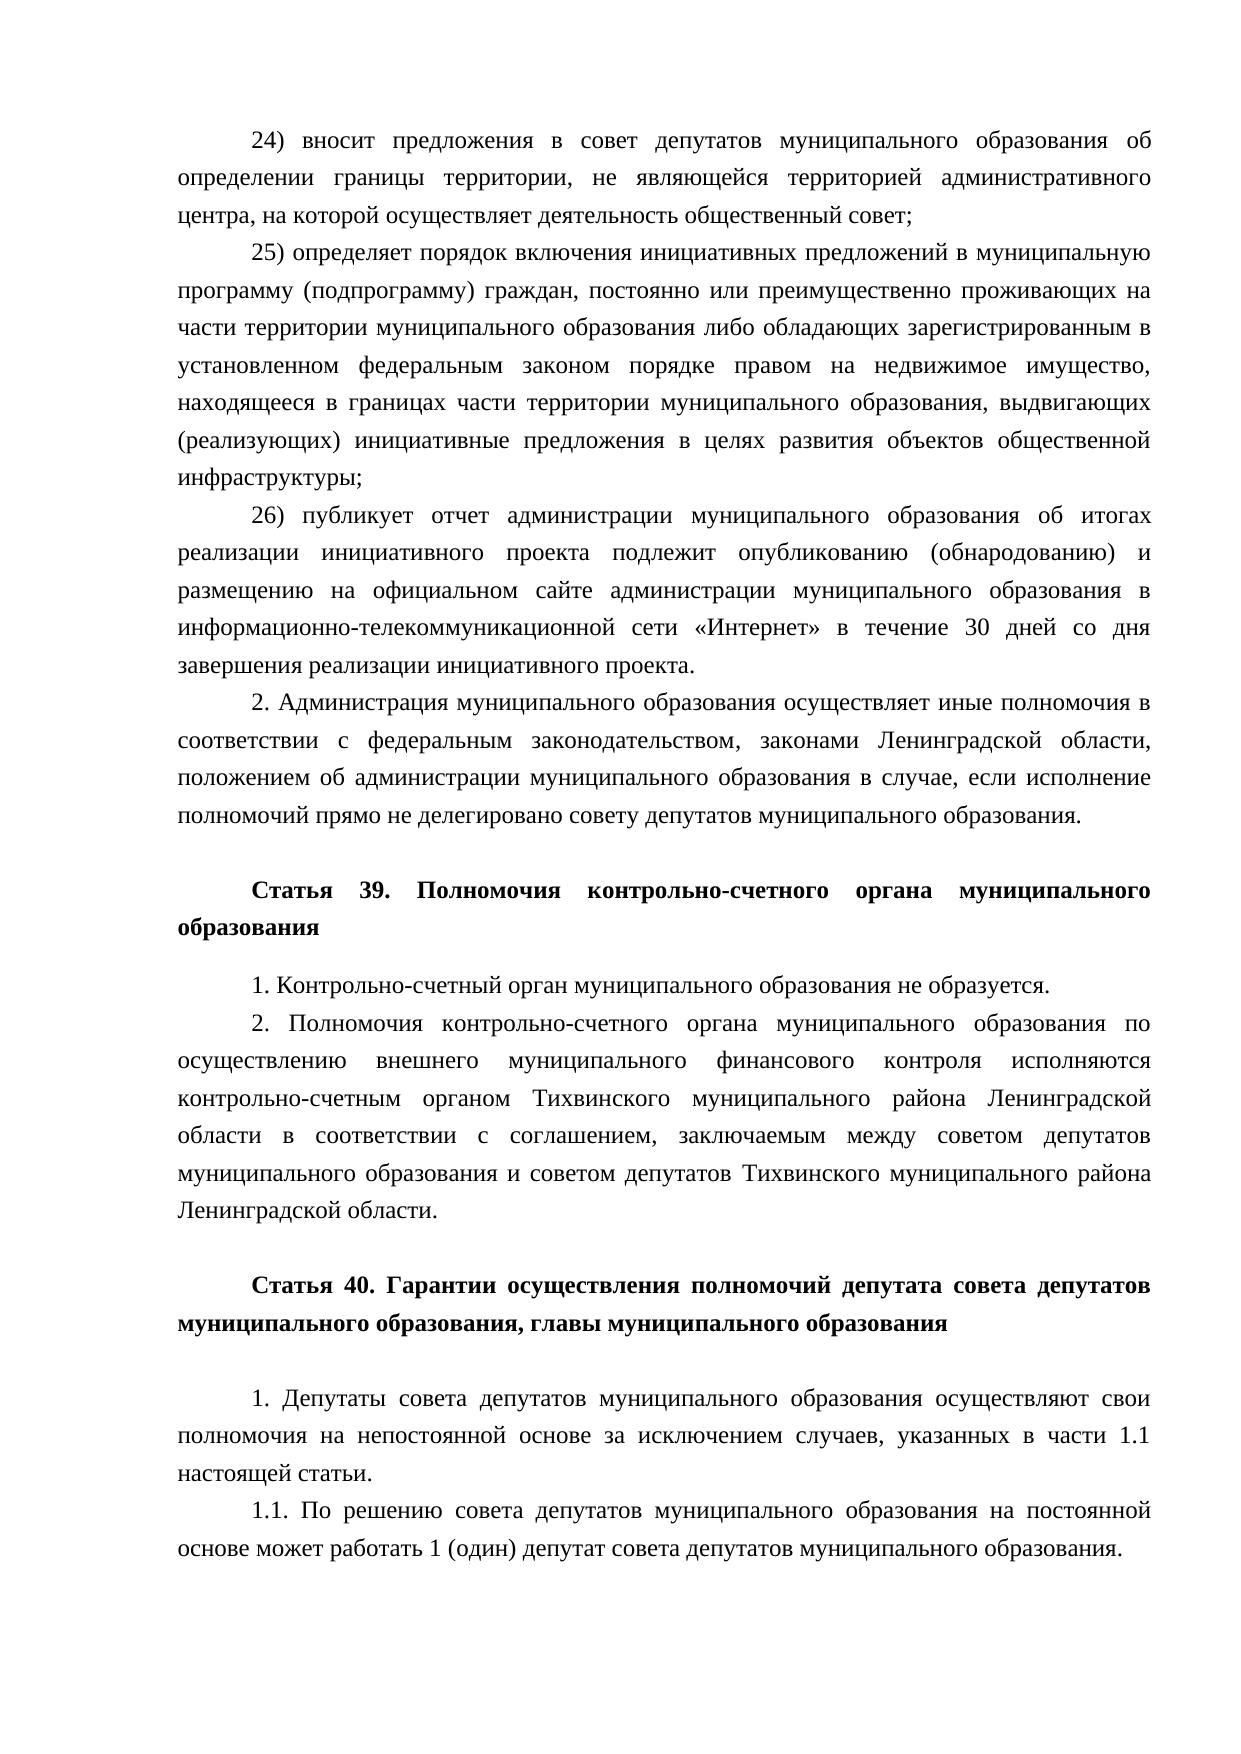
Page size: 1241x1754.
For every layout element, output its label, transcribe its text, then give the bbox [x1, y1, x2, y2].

text Статья 39. Полномочия контрольно-счетного органа муниципального образования [177, 868, 1152, 943]
text 2. Администрация муниципального образования осуществляет иные полномочия в соответствии с федеральным законодательством, законами Ленинградской области, положением об администрации муниципального образования в случае, если исполнение полномочий прямо не делегировано совету депутатов муниципального образования. [177, 681, 1152, 831]
text 1. Депутаты совета депутатов муниципального образования осуществляют свои полномочия на непостоянной основе за исключением случаев, указанных в части 1.1 настоящей статьи. [177, 1376, 1152, 1489]
text Статья 40. Гарантии осуществления полномочий депутата совета депутатов муниципального образования, главы муниципального образования [177, 1264, 1152, 1339]
text 24) вносит предложения в совет депутатов муниципального образования об определении границы территории, не являющейся территорией административного центра, на которой осуществляет деятельность общественный совет; [177, 118, 1152, 231]
text 2. Полномочия контрольно-счетного органа муниципального образования по осуществлению внешнего муниципального финансового контроля исполняются контрольно-счетным органом Тихвинского муниципального района Ленинградской области в соответствии с соглашением, заключаемым между советом депутатов муниципального образования и советом депутатов Тихвинского муниципального района Ленинградской области. [177, 1001, 1152, 1226]
text 1. Контрольно-счетный орган муниципального образования не образуется. [177, 964, 1152, 1001]
text 25) определяет порядок включения инициативных предложений в муниципальную программу (подпрограмму) граждан, постоянно или преимущественно проживающих на части территории муниципального образования либо обладающих зарегистрированным в установленном федеральным законом порядке правом на недвижимое имущество, находящееся в границах части территории муниципального образования, выдвигающих (реализующих) инициативные предложения в целях развития объектов общественной инфраструктуры; [177, 231, 1152, 493]
text 1.1. По решению совета депутатов муниципального образования на постоянной основе может работать 1 (один) депутат совета депутатов муниципального образования. [177, 1489, 1152, 1564]
text 26) публикует отчет администрации муниципального образования об итогах реализации инициативного проекта подлежит опубликованию (обнародованию) и размещению на официальном сайте администрации муниципального образования в информационно-телекоммуникационной сети «Интернет» в течение 30 дней со дня завершения реализации инициативного проекта. [177, 493, 1152, 681]
